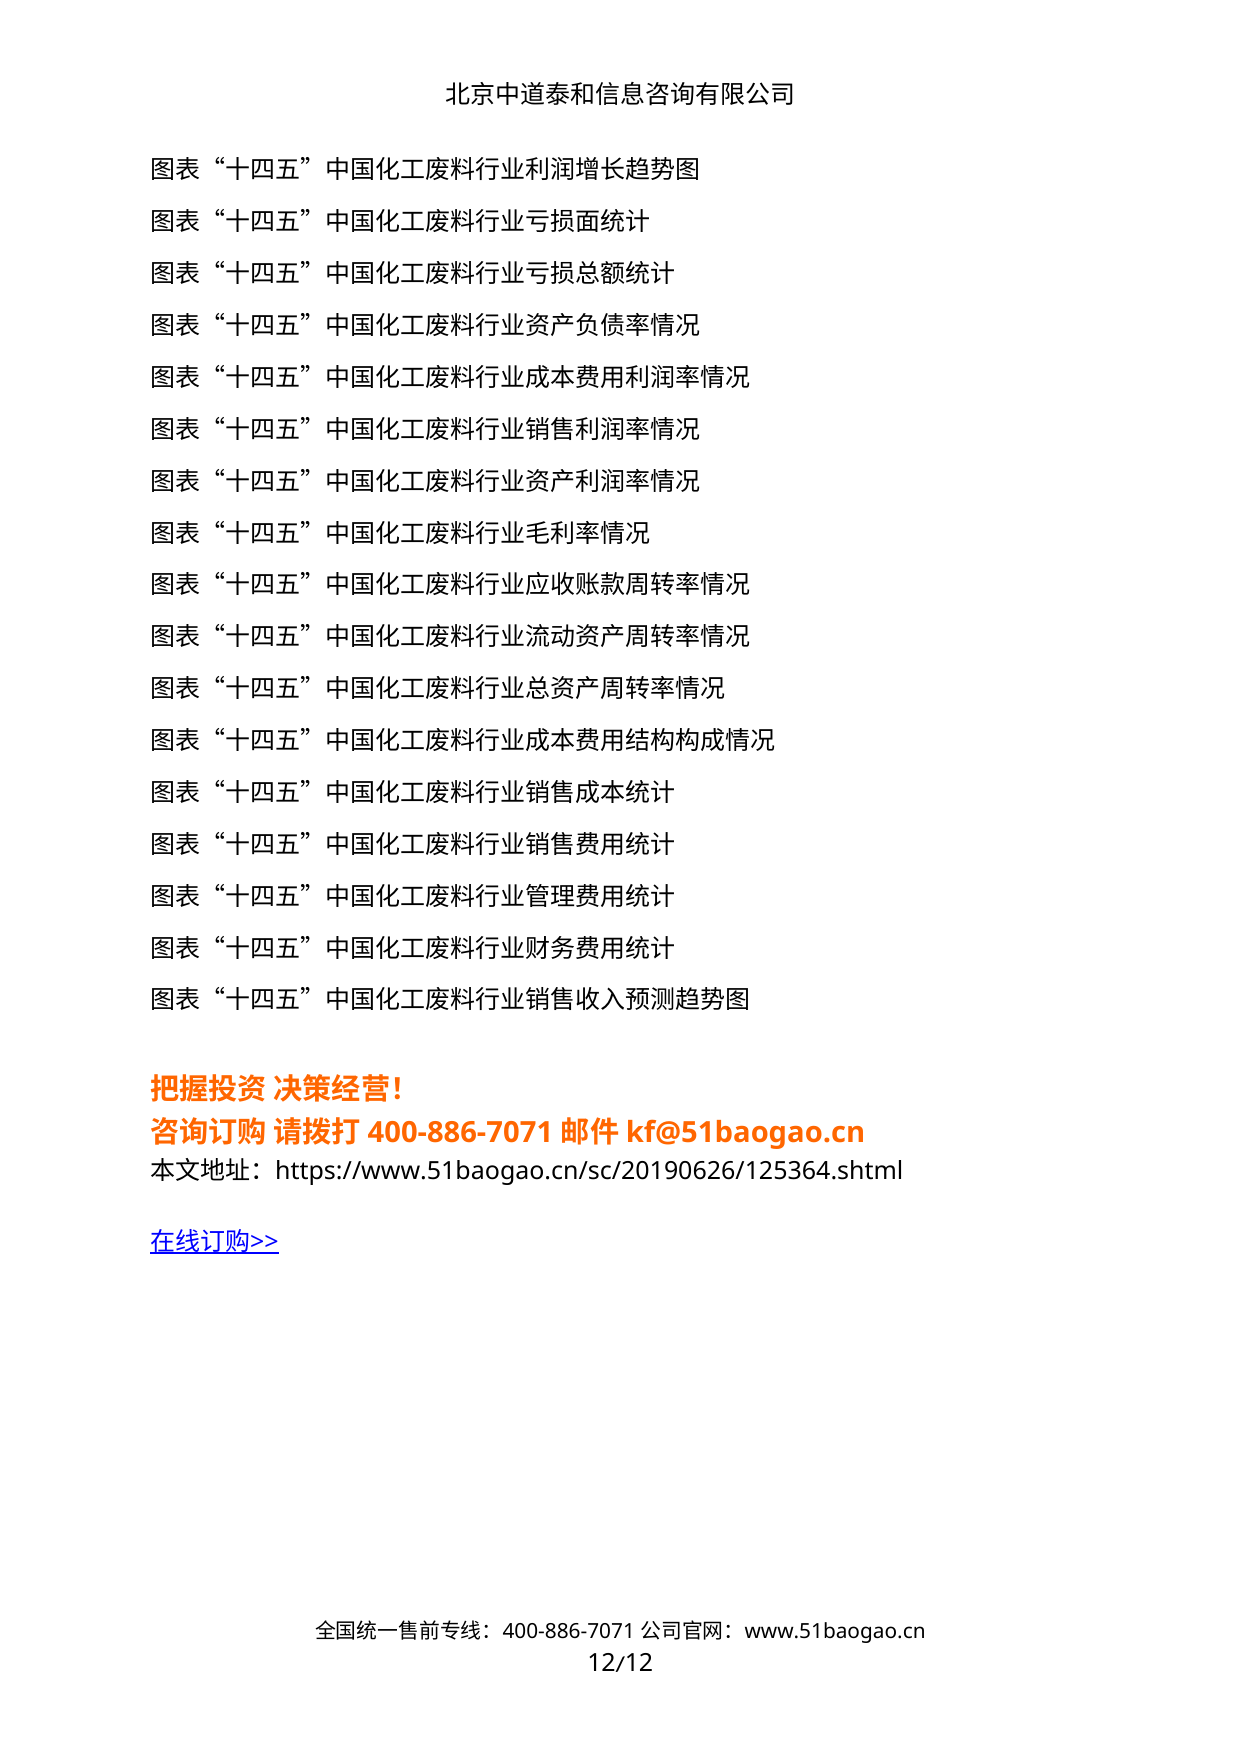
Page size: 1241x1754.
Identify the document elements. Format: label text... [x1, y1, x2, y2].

text 图表“十四五”中国化工废料行业成本费用结构构成情况 [150, 721, 1090, 757]
text 图表“十四五”中国化工废料行业财务费用统计 [150, 928, 1090, 964]
text 图表“十四五”中国化工废料行业毛利率情况 [150, 513, 1090, 549]
text 图表“十四五”中国化工废料行业销售成本统计 [150, 772, 1090, 809]
text 在线订购>> [150, 1187, 1090, 1257]
text 图表“十四五”中国化工废料行业资产利润率情况 [150, 461, 1090, 497]
text 图表“十四五”中国化工废料行业流动资产周转率情况 [150, 617, 1090, 653]
text 图表“十四五”中国化工废料行业亏损总额统计 [150, 254, 1090, 290]
text 图表“十四五”中国化工废料行业利润增长趋势图 [150, 150, 1090, 186]
text 图表“十四五”中国化工废料行业应收账款周转率情况 [150, 565, 1090, 601]
text 图表“十四五”中国化工废料行业资产负债率情况 [150, 306, 1090, 342]
text 图表“十四五”中国化工废料行业销售收入预测趋势图 [150, 980, 1090, 1016]
text 图表“十四五”中国化工废料行业管理费用统计 [150, 876, 1090, 912]
text 图表“十四五”中国化工废料行业成本费用利润率情况 [150, 357, 1090, 394]
text 图表“十四五”中国化工废料行业销售费用统计 [150, 824, 1090, 861]
text 图表“十四五”中国化工废料行业总资产周转率情况 [150, 669, 1090, 705]
text 把握投资 决策经营！咨询订购 请拨打 400-886-7071 邮件 kf@51baogao.cn本文地址：https://www.51baogao.cn/sc/20190626/125364.shtml [150, 1032, 1090, 1187]
text 图表“十四五”中国化工废料行业亏损面统计 [150, 202, 1090, 238]
text 图表“十四五”中国化工废料行业销售利润率情况 [150, 409, 1090, 446]
